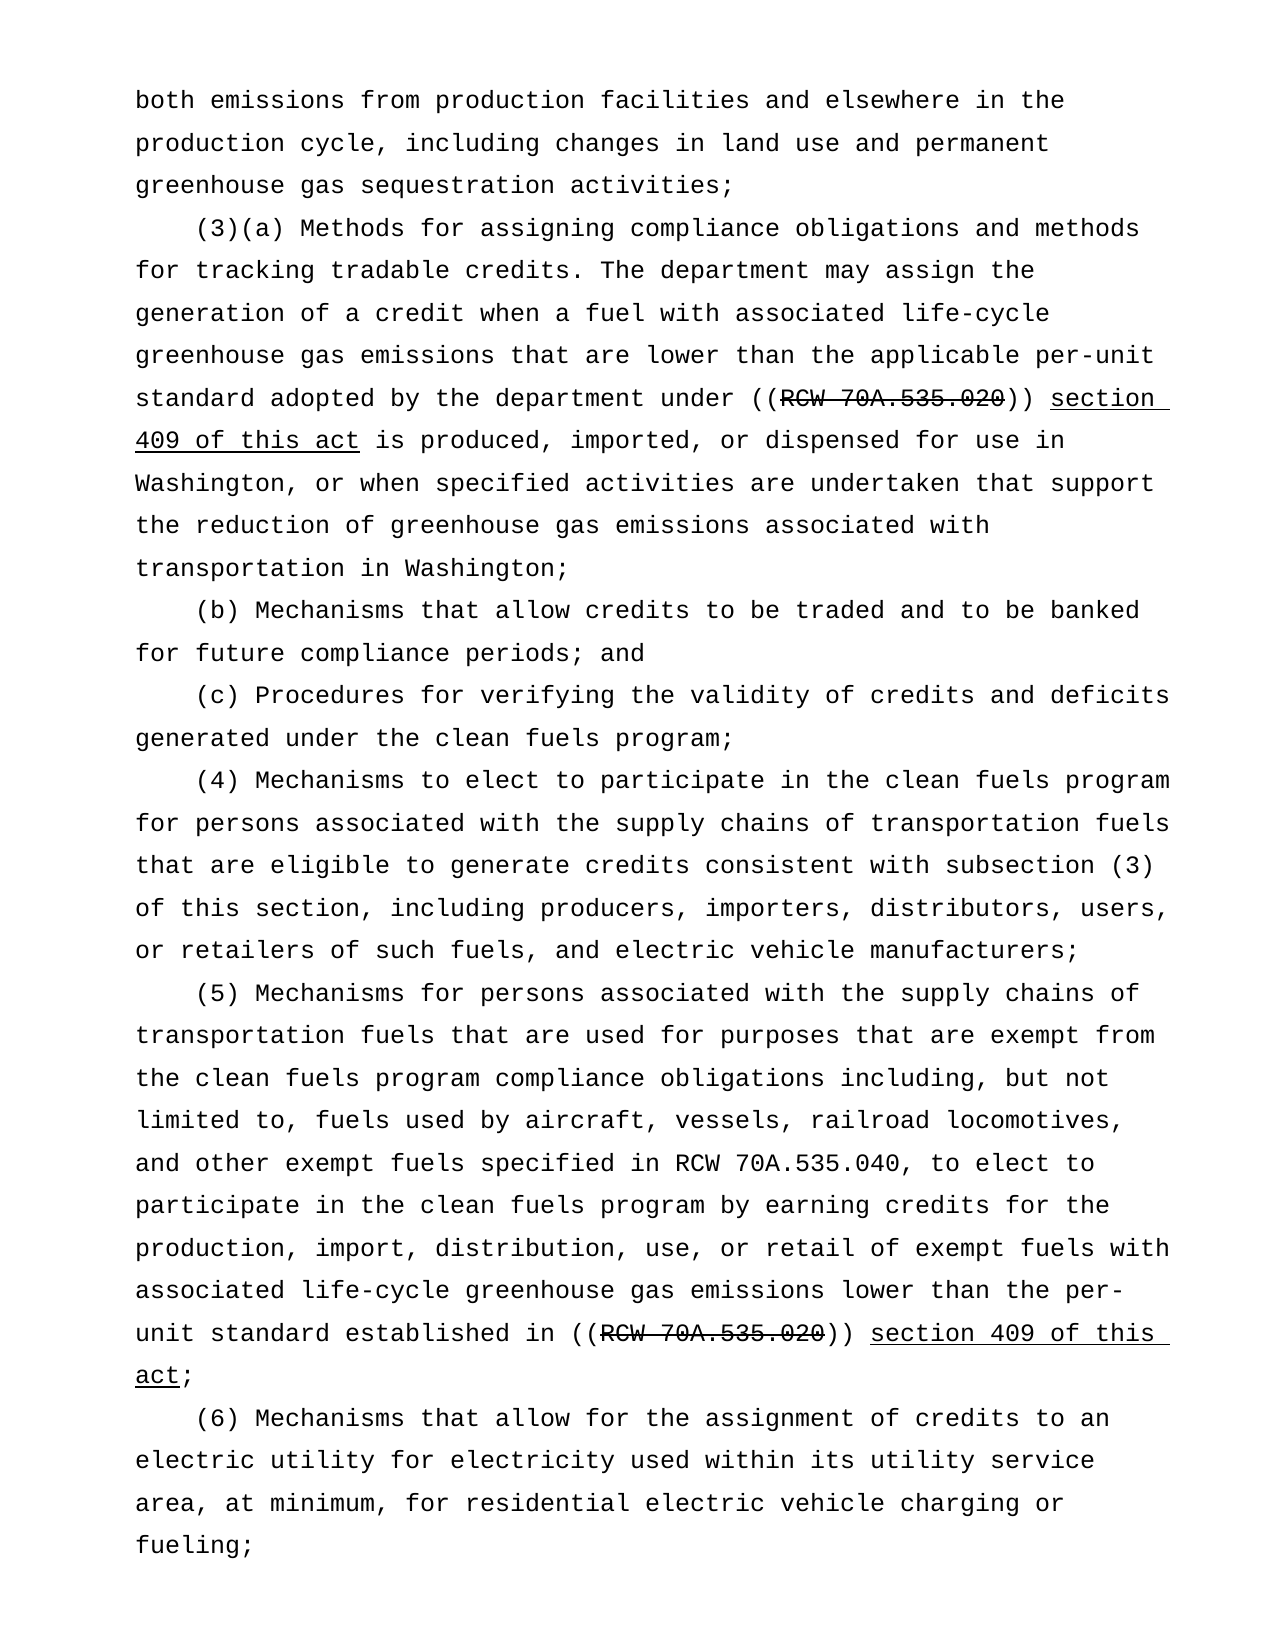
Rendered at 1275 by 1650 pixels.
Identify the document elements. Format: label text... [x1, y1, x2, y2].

text (3)(a) Methods for assigning compliance obligations and methods for tracking tradable credits. The department may assign the generation of a credit when a fuel with associated life-cycle greenhouse gas emissions that are lower than the applicable per-unit standard adopted by the department under ((RCW 70A.535.020)) section 409 of this act is produced, imported, or dispensed for use in Washington, or when specified activities are undertaken that support the reduction of greenhouse gas emissions associated with transportation in Washington; [135, 202, 1170, 585]
text (c) Procedures for verifying the validity of credits and deficits generated under the clean fuels program; [135, 670, 1170, 755]
text (4) Mechanisms to elect to participate in the clean fuels program for persons associated with the supply chains of transportation fuels that are eligible to generate credits consistent with subsection (3) of this section, including producers, importers, distributors, users, or retailers of such fuels, and electric vehicle manufacturers; [135, 755, 1170, 967]
text (6) Mechanisms that allow for the assignment of credits to an electric utility for electricity used within its utility service area, at minimum, for residential electric vehicle charging or fueling; [135, 1392, 1170, 1562]
text (5) Mechanisms for persons associated with the supply chains of transportation fuels that are used for purposes that are exempt from the clean fuels program compliance obligations including, but not limited to, fuels used by aircraft, vessels, railroad locomotives, and other exempt fuels specified in RCW 70A.535.040, to elect to participate in the clean fuels program by earning credits for the production, import, distribution, use, or retail of exempt fuels with associated life-cycle greenhouse gas emissions lower than the per-unit standard established in ((RCW 70A.535.020)) section 409 of this act; [135, 967, 1170, 1392]
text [135, 75, 1170, 202]
text (b) Mechanisms that allow credits to be traded and to be banked for future compliance periods; and [135, 585, 1170, 670]
